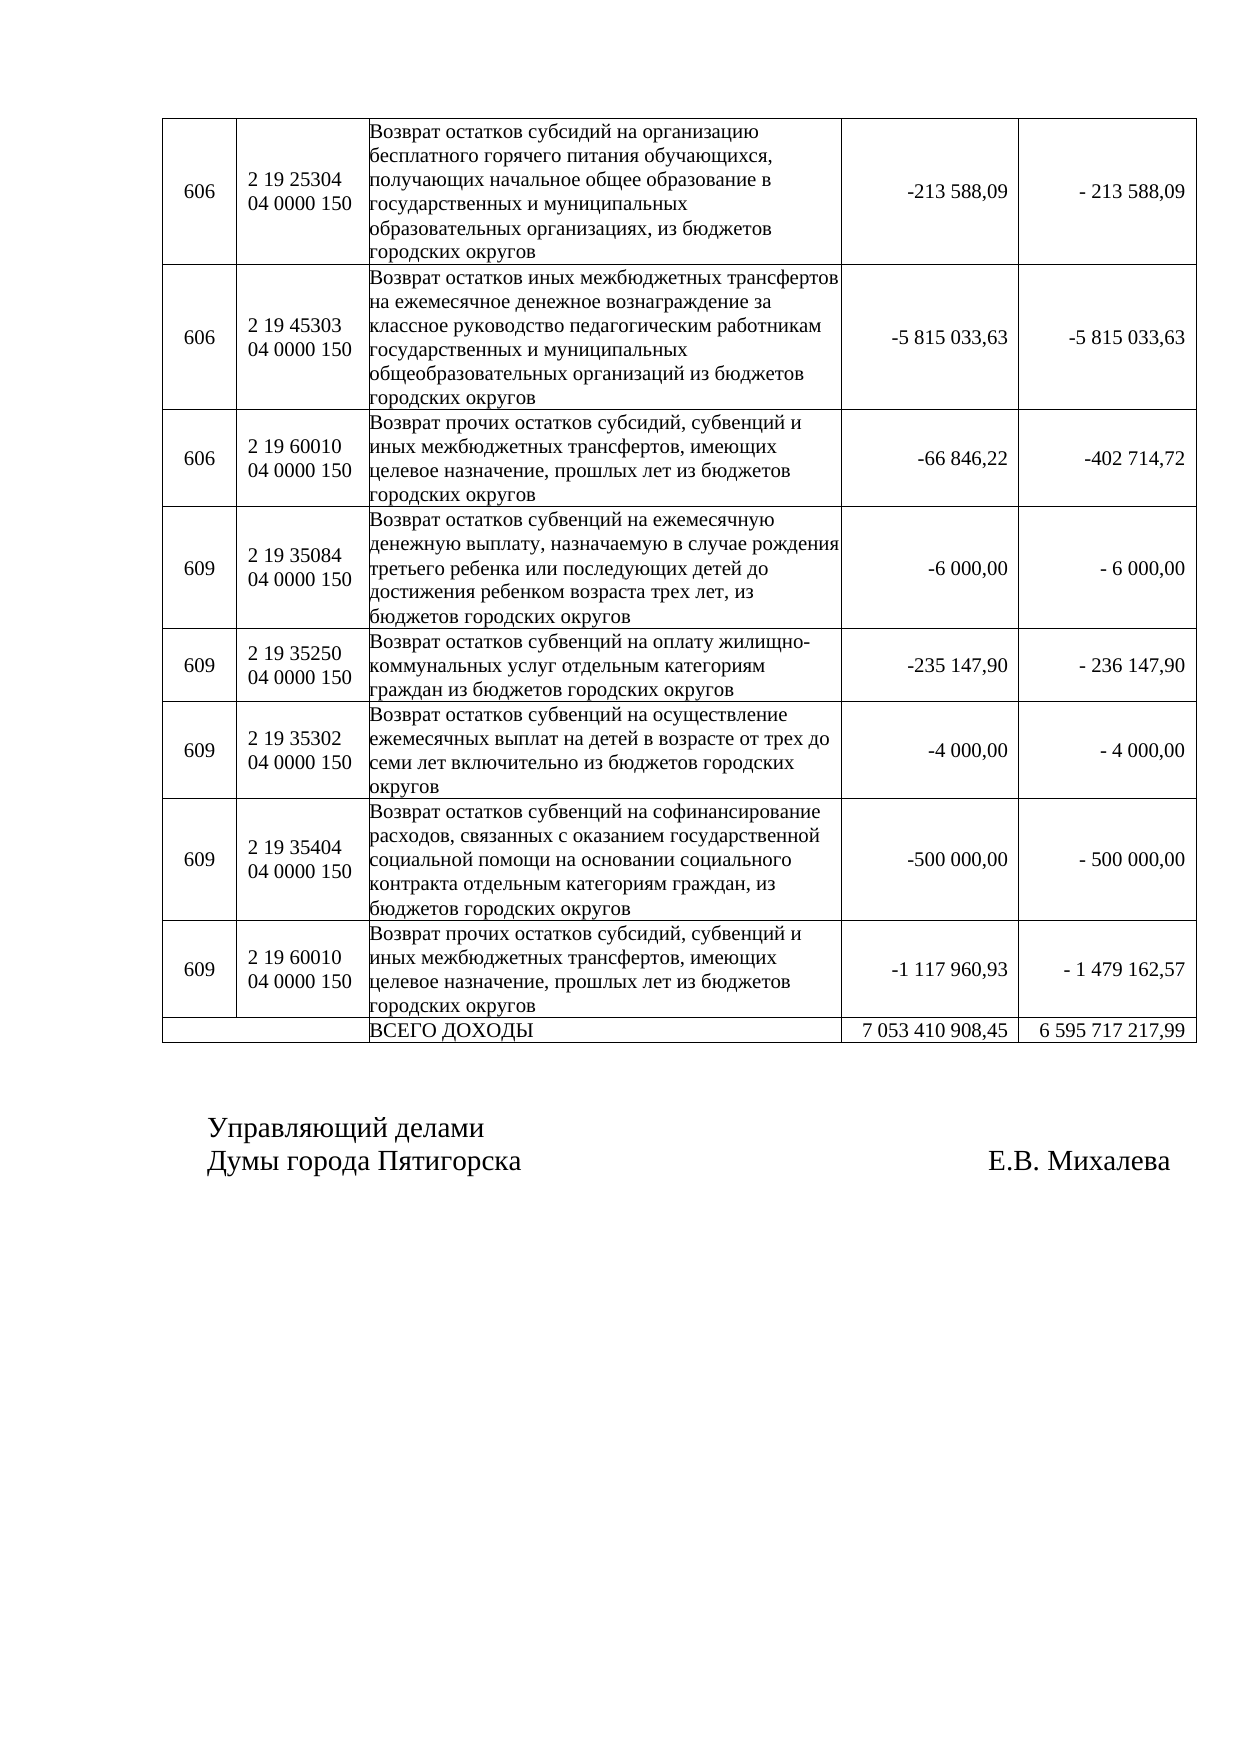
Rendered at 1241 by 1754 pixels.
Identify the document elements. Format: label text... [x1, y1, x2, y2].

table_cell 606 [163, 410, 236, 506]
table_cell -500 000,00 [842, 799, 1018, 919]
text Думы города Пятигорска Е.В. Михалева [207, 1143, 1181, 1177]
table_cell - 213 588,09 [1019, 119, 1196, 263]
table_cell Возврат остатков субсидий на организацию бесплатного горячего питания обучающихся, получающих начальное общее образование в государственных и муниципальных образовательных организациях, из бюджетов городских округов [370, 119, 841, 263]
table_cell 2 19 35404 04 0000 150 [237, 799, 369, 919]
table_cell 6 595 717 217,99 [1019, 1018, 1196, 1042]
table_cell - 500 000,00 [1019, 799, 1196, 919]
table_cell 7 053 410 908,45 [842, 1018, 1018, 1042]
table_cell Возврат прочих остатков субсидий, субвенций и иных межбюджетных трансфертов, имеющих целевое назначение, прошлых лет из бюджетов городских округов [370, 410, 841, 506]
table_cell - 1 479 162,57 [1019, 921, 1196, 1017]
table_cell -66 846,22 [842, 410, 1018, 506]
table_cell Возврат остатков иных межбюджетных трансфертов на ежемесячное денежное вознаграждение за классное руководство педагогическим работникам государственных и муниципальных общеобразовательных организаций из бюджетов городских округов [370, 265, 841, 409]
table_cell -213 588,09 [842, 119, 1018, 263]
table_cell [163, 1018, 369, 1042]
table_cell 609 [163, 799, 236, 919]
table_cell -1 117 960,93 [842, 921, 1018, 1017]
table_cell -6 000,00 [842, 507, 1018, 628]
table_cell 2 19 60010 04 0000 150 [237, 410, 369, 506]
table_cell 606 [163, 119, 236, 263]
table_cell 2 19 25304 04 0000 150 [237, 119, 369, 263]
table_cell 609 [163, 629, 236, 701]
table_cell Возврат остатков субвенций на ежемесячную денежную выплату, назначаемую в случае рождения третьего ребенка или последующих детей до достижения ребенком возраста трех лет, из бюджетов городских округов [370, 507, 841, 628]
table_cell -4 000,00 [842, 702, 1018, 798]
table_cell -5 815 033,63 [842, 265, 1018, 409]
table_cell -402 714,72 [1019, 410, 1196, 506]
table_cell -5 815 033,63 [1019, 265, 1196, 409]
table_cell 2 19 45303 04 0000 150 [237, 265, 369, 409]
table_cell Возврат прочих остатков субсидий, субвенций и иных межбюджетных трансфертов, имеющих целевое назначение, прошлых лет из бюджетов городских округов [370, 921, 841, 1017]
table_cell 606 [163, 265, 236, 409]
table_cell 609 [163, 507, 236, 628]
table_cell - 236 147,90 [1019, 629, 1196, 701]
table_cell 609 [163, 702, 236, 798]
table_cell 2 19 35250 04 0000 150 [237, 629, 369, 701]
table_cell ВСЕГО ДОХОДЫ [370, 1018, 841, 1042]
table_cell 2 19 35084 04 0000 150 [237, 507, 369, 628]
table_cell Возврат остатков субвенций на софинансирование расходов, связанных с оказанием государственной социальной помощи на основании социального контракта отдельным категориям граждан, из бюджетов городских округов [370, 799, 841, 919]
table_cell 2 19 35302 04 0000 150 [237, 702, 369, 798]
table_cell -235 147,90 [842, 629, 1018, 701]
table_cell Возврат остатков субвенций на осуществление ежемесячных выплат на детей в возрасте от трех до семи лет включительно из бюджетов городских округов [370, 702, 841, 798]
table_cell Возврат остатков субвенций на оплату жилищно-коммунальных услуг отдельным категориям граждан из бюджетов городских округов [370, 629, 841, 701]
table_cell 609 [163, 921, 236, 1017]
text Управляющий делами [207, 1110, 1181, 1143]
table_cell 2 19 60010 04 0000 150 [237, 921, 369, 1017]
table_cell - 4 000,00 [1019, 702, 1196, 798]
table_cell - 6 000,00 [1019, 507, 1196, 628]
